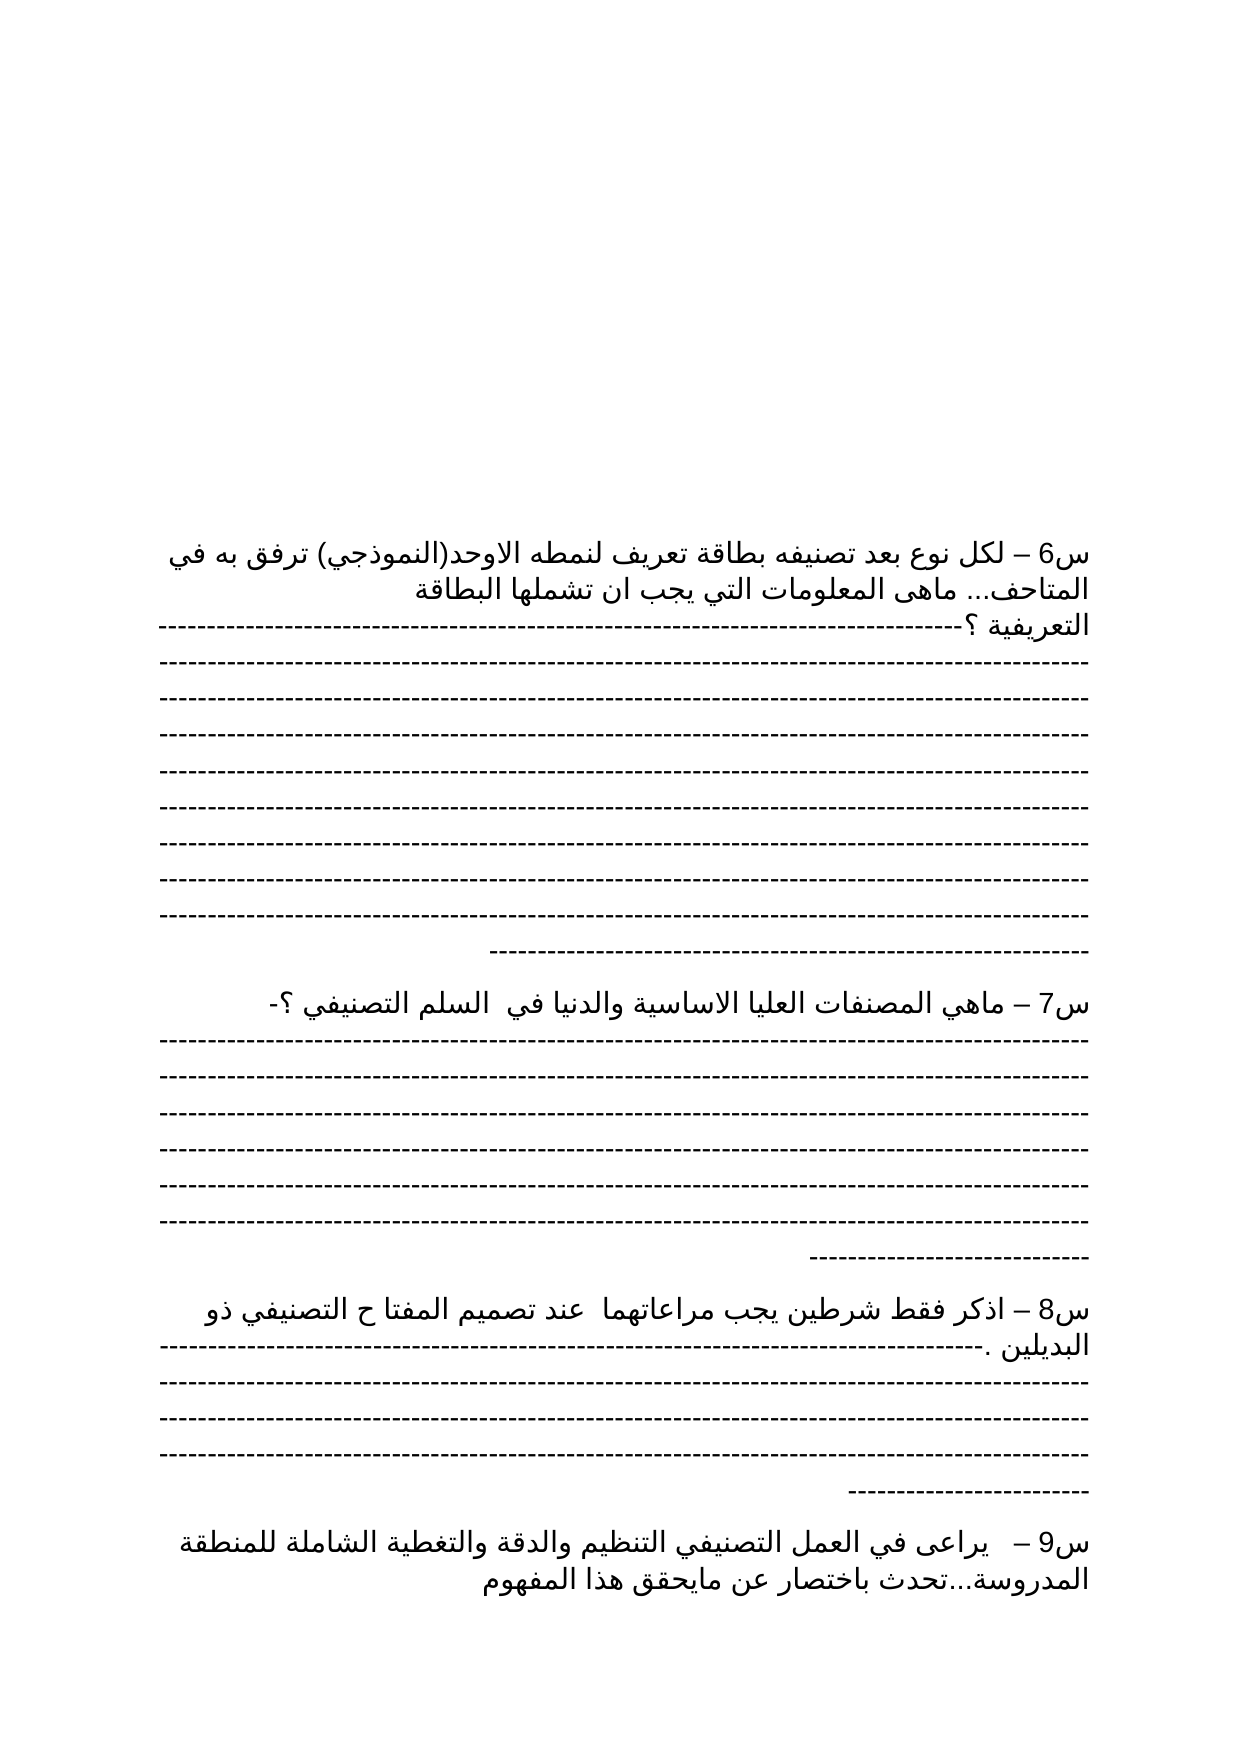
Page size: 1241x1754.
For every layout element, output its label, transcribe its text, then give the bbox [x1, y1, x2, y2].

text س6 – لكل نوع بعد تصنيفه بطاقة تعريف لنمطه الاوحد(النموذجي) ترفق به في المتاحف... ماهى المعلومات التي يجب ان تشملها البطاقة التعريفية ؟------------------------------------------------------------------------------------------------------------------------------------------------------------------------------------------------------------------------------------------------------------------------------------------------------------------------------------------------------------------------------------------------------------------------------------------------------------------------------------------------------------------------------------------------------------------------------------------------------------------------------------------------------------------------------------------------------------------------------------------------------------------------------------------------------------------------------------------------------------------------------------------------------------------------------------------------- [150, 536, 1090, 967]
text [150, 1526, 1090, 1595]
text س8 – اذكر فقط شرطين يجب مراعاتهما عند تصميم المفتا ح التصنيفي ذو البديلين .-------------------------------------------------------------------------------------------------------------------------------------------------------------------------------------------------------------------------------------------------------------------------------------------------------------------------------------------------------------------------------------------------------------- [150, 1292, 1090, 1506]
text س7 – ماهي المصنفات العليا الاساسية والدنيا في السلم التصنيفي ؟- ----------------------------------------------------------------------------------------------------------------------------------------------------------------------------------------------------------------------------------------------------------------------------------------------------------------------------------------------------------------------------------------------------------------------------------------------------------------------------------------------------------------------------------------------------------------------------------------------------------------------------- [150, 986, 1090, 1273]
